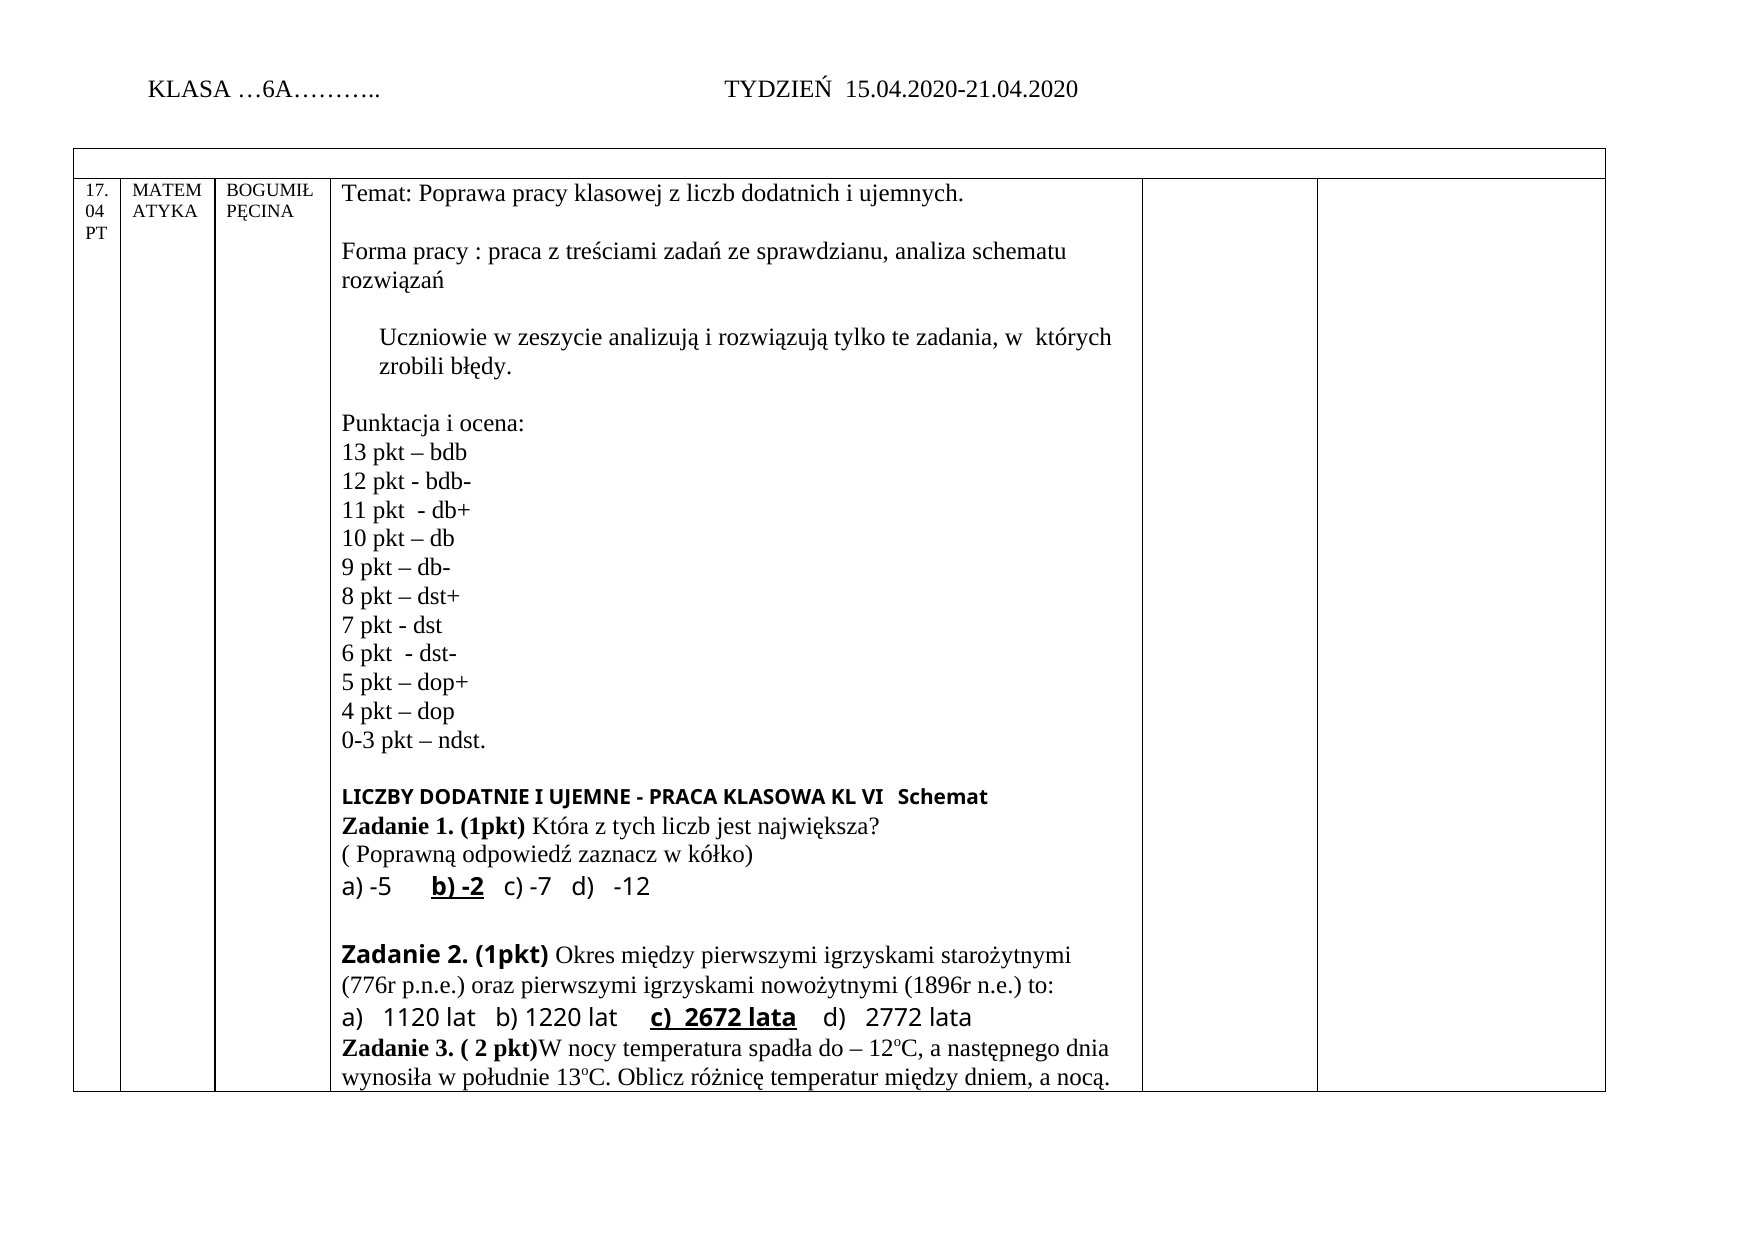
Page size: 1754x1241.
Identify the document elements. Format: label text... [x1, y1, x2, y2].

table_cell [74, 149, 1605, 177]
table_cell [331, 179, 1142, 1091]
table_cell [1143, 179, 1317, 1091]
table_cell MATEMATYKA [121, 179, 214, 1091]
table_cell [1318, 179, 1605, 1091]
table_cell BOGUMIŁ PĘCINA [216, 179, 330, 1091]
table_cell 17.04 PT [74, 179, 120, 1091]
